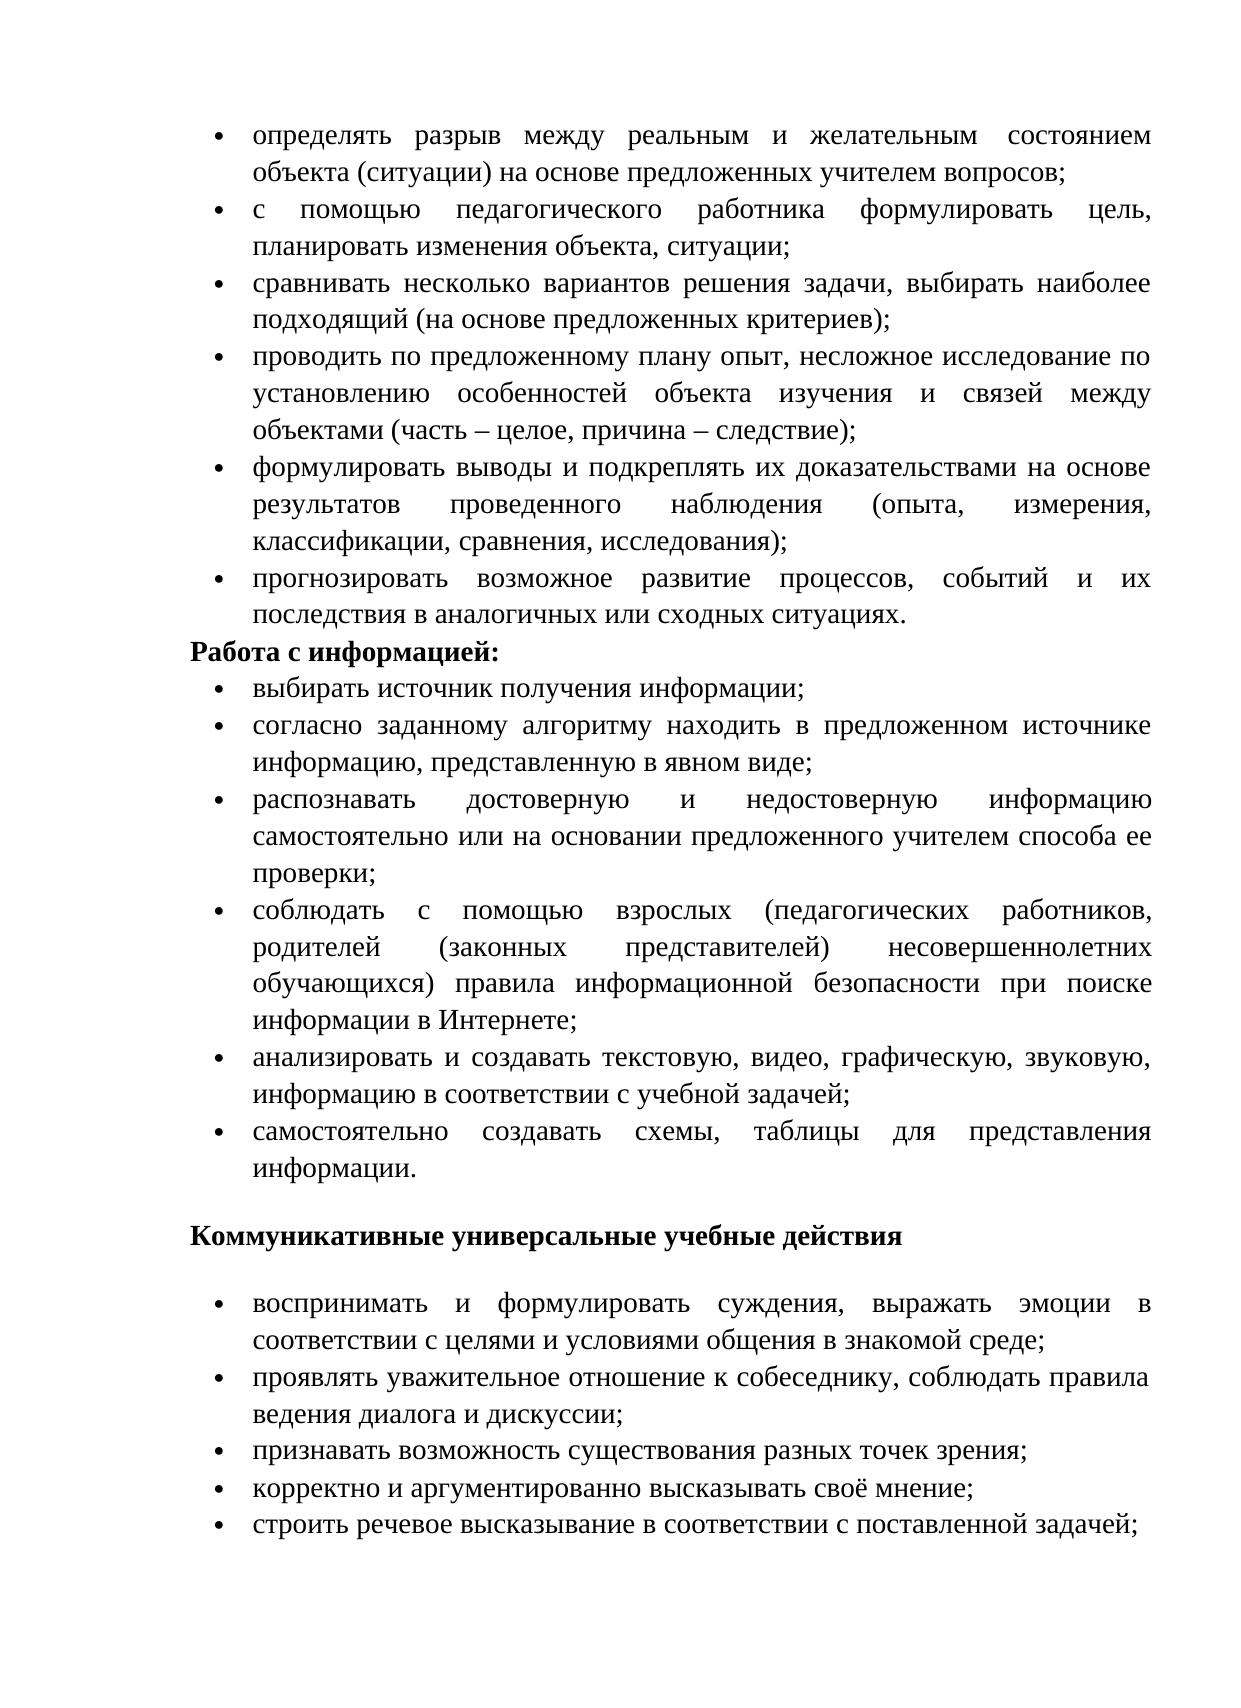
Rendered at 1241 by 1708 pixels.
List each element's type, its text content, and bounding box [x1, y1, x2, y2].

list сравнивать несколько вариантов решения задачи, выбирать наиболее подходящий (на основе предложенных критериев); [215, 265, 1151, 335]
list согласно заданному алгоритму находить в предложенном источнике информацию, представленную в явном виде; [215, 707, 1152, 778]
list распознавать достоверную и недостоверную информацию самостоятельно или на основании предложенного учителем способа ее проверки; [215, 781, 1152, 888]
list корректно и аргументированно высказывать своё мнение; [215, 1470, 1163, 1503]
list соблюдать с помощью взрослых (педагогических работников, родителей (законных представителей) несовершеннолетних обучающихся) правила информационной безопасности при поиске информации в Интернете; [215, 892, 1152, 1036]
list строить речевое высказывание в соответствии с поставленной задачей; [215, 1506, 1163, 1540]
subtitle Коммуникативные универсальные учебные действия [190, 1218, 1163, 1252]
list определять разрыв между реальным и желательным состоянием объекта (ситуации) на основе предложенных учителем вопросов; [215, 117, 1151, 187]
list проявлять уважительное отношение к собеседнику, соблюдать правила ведения диалога и дискуссии; [215, 1359, 1152, 1429]
list формулировать выводы и подкреплять их доказательствами на основе результатов проведенного наблюдения (опыта, измерения, классификации, сравнения, исследования); [215, 449, 1152, 556]
list с помощью педагогического работника формулировать цель, планировать изменения объекта, ситуации; [215, 191, 1152, 261]
list прогнозировать возможное развитие процессов, событий и их последствия в аналогичных или сходных ситуациях. [215, 560, 1151, 630]
list самостоятельно создавать схемы, таблицы для представления информации. [215, 1113, 1151, 1183]
list проводить по предложенному плану опыт, несложное исследование по установлению особенностей объекта изучения и связей между объектами (часть – целое, причина – следствие); [215, 338, 1152, 446]
subtitle Работа с информацией: [190, 634, 1163, 667]
list анализировать и создавать текстовую, видео, графическую, звуковую, информацию в соответствии с учебной задачей; [215, 1039, 1151, 1110]
list выбирать источник получения информации; [215, 670, 1163, 704]
list признавать возможность существования разных точек зрения; [215, 1433, 1163, 1466]
list воспринимать и формулировать суждения, выражать эмоции в соответствии с целями и условиями общения в знакомой среде; [215, 1285, 1152, 1356]
